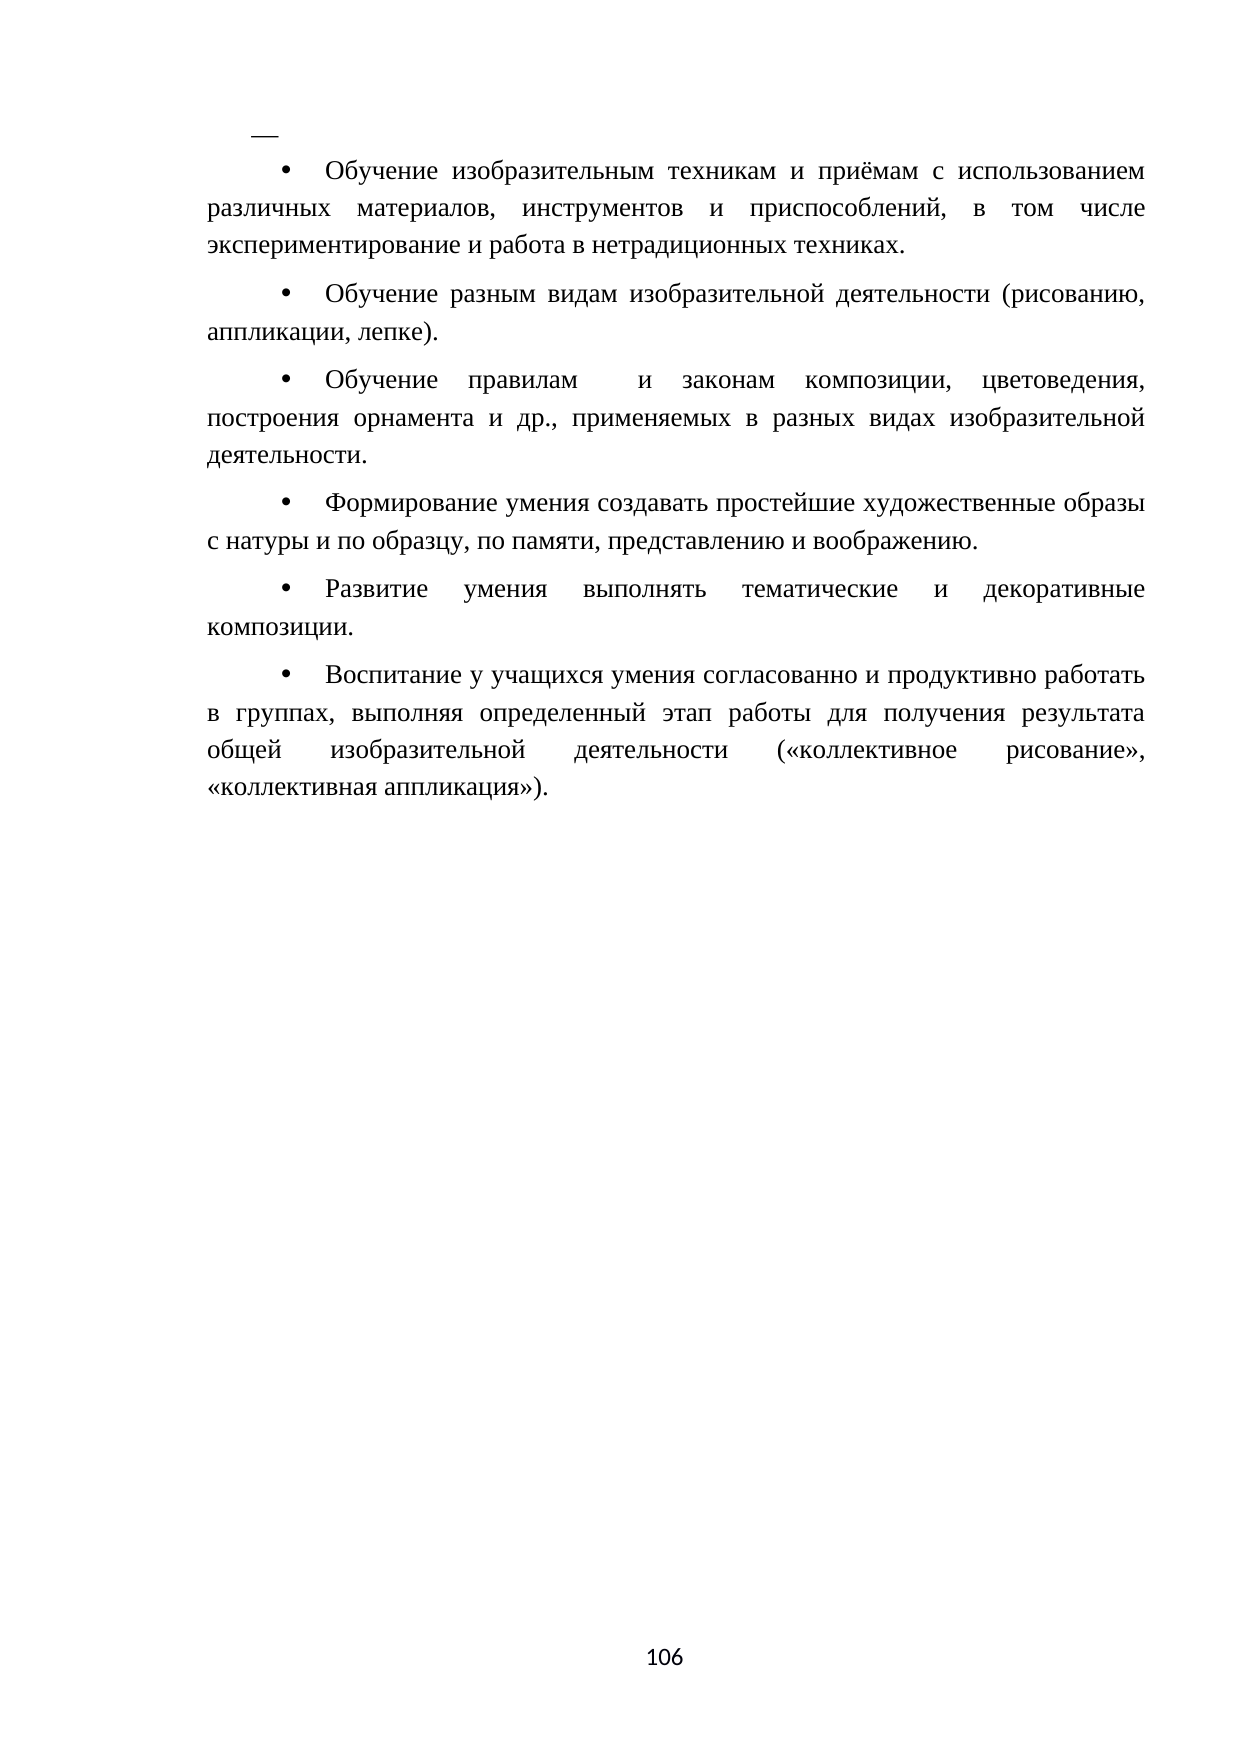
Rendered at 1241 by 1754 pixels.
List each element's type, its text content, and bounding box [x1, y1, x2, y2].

list Воспитание у учащихся умения согласованно и продуктивно работать в группах, выполняя определенный этап работы для получения результата общей изобразительной деятельности («коллективное рисование», «коллективная аппликация»). [207, 656, 1146, 801]
list Обучение разным видам изобразительной деятельности (рисованию, аппликации, лепке). [207, 275, 1146, 346]
list Обучение правилам и законам композиции, цветоведения, построения орнамента и др., применяемых в разных видах изобразительной деятельности. [207, 361, 1146, 469]
list Формирование умения создавать простейшие художественные образы с натуры и по образцу, по памяти, представлению и воображению. [207, 484, 1146, 555]
list Развитие умения выполнять тематические и декоративные композиции. [207, 570, 1146, 641]
list Обучение изобразительным техникам и приёмам с использованием различных материалов, инструментов и приспособлений, в том числе экспериментирование и работа в нетрадиционных техниках. [207, 152, 1146, 259]
